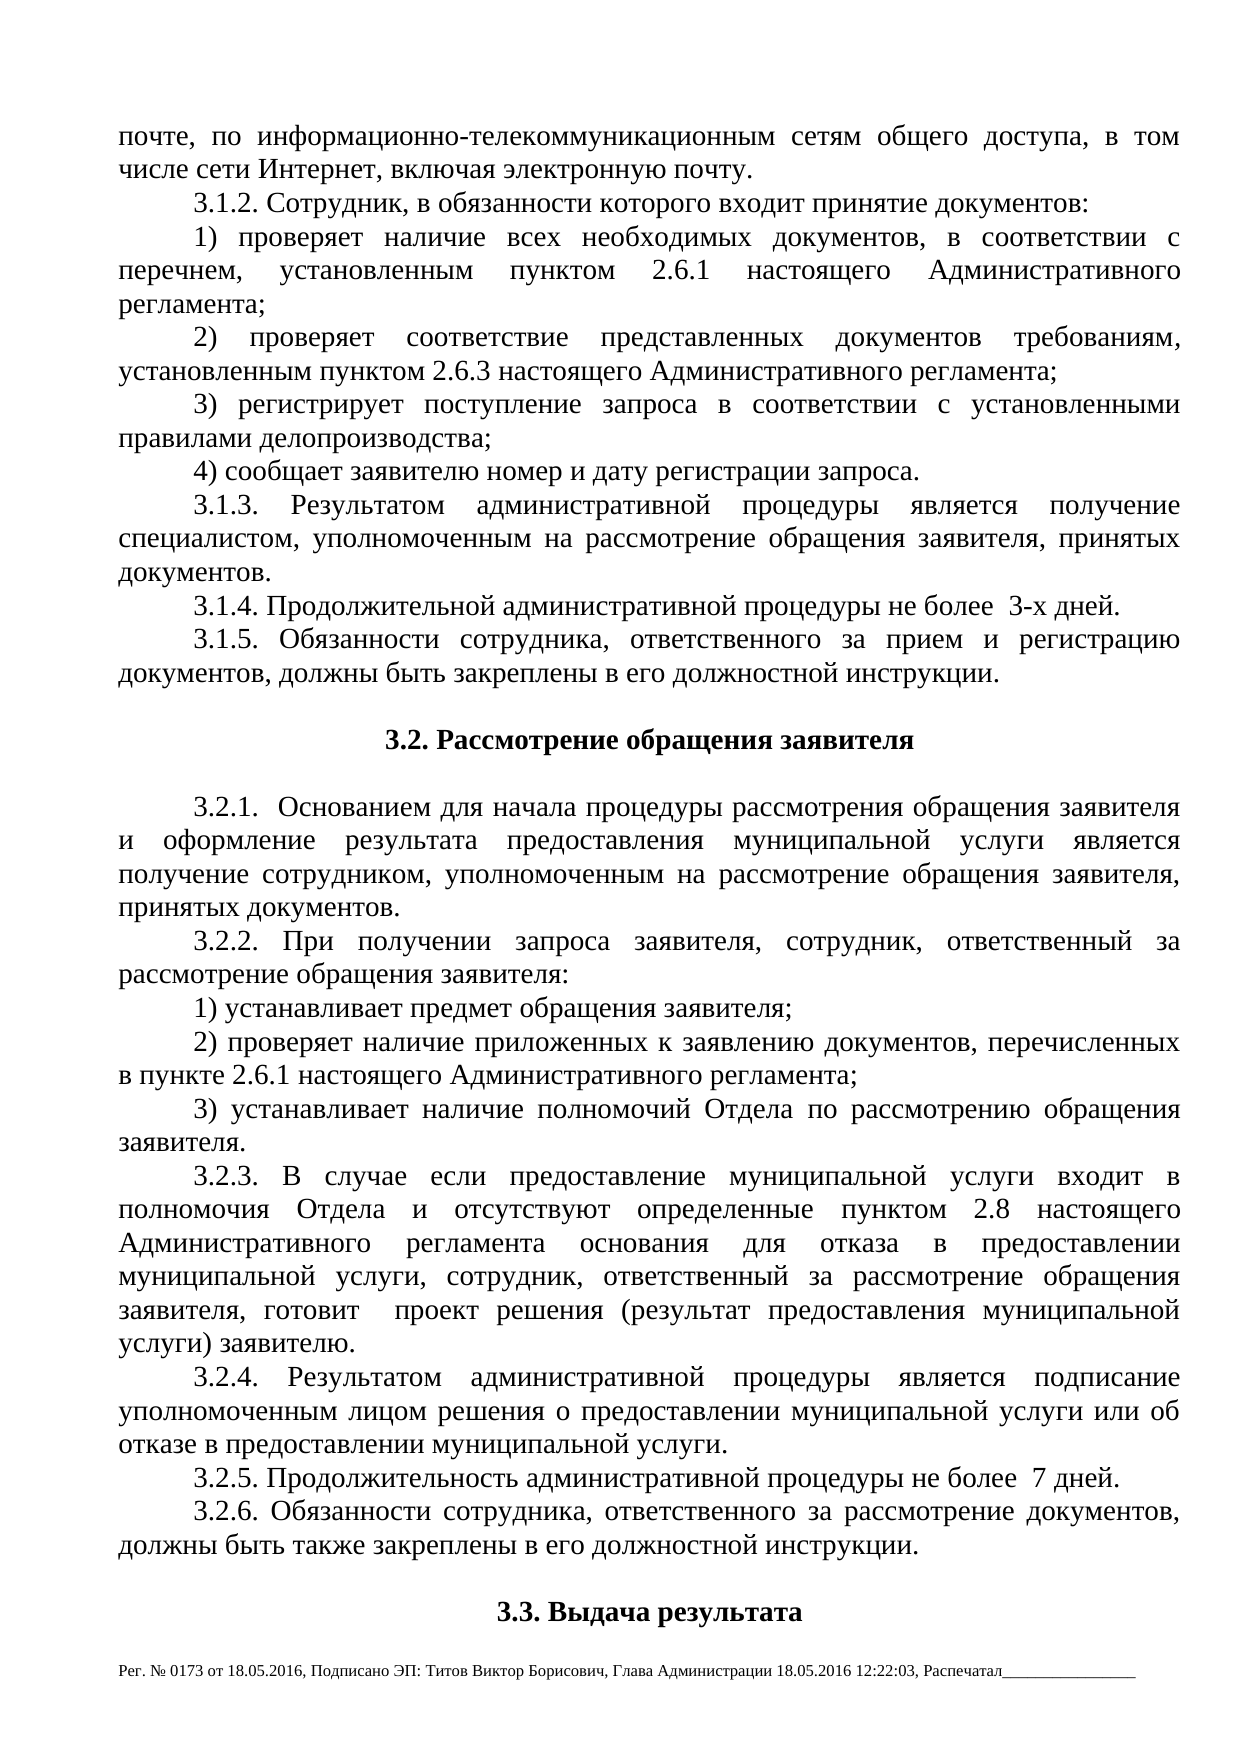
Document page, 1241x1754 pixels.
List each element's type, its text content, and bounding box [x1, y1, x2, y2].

text 3.2. Рассмотрение обращения заявителя [118, 722, 1181, 755]
text 3.2.4. Результатом административной процедуры является подписание уполномоченным лицом решения о предоставлении муниципальной услуги или об отказе в предоставлении муниципальной услуги. [118, 1359, 1181, 1460]
text 3.2.6. Обязанности сотрудника, ответственного за рассмотрение документов, должны быть также закреплены в его должностной инструкции. [118, 1493, 1181, 1560]
text 4) сообщает заявителю номер и дату регистрации запроса. [118, 453, 1181, 487]
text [118, 118, 1181, 185]
text 3) регистрирует поступление запроса в соответствии с установленными правилами делопроизводства; [118, 386, 1181, 453]
text 3.2.1. Основанием для начала процедуры рассмотрения обращения заявителя и оформление результата предоставления муниципальной услуги является получение сотрудником, уполномоченным на рассмотрение обращения заявителя, принятых документов. [118, 789, 1181, 923]
text 1) устанавливает предмет обращения заявителя; [118, 990, 1181, 1024]
text 3.1.4. Продолжительной административной процедуры не более 3-х дней. [118, 588, 1181, 621]
text 3.3. Выдача результата [118, 1594, 1181, 1627]
text 3.2.5. Продолжительность административной процедуры не более 7 дней. [118, 1460, 1181, 1493]
text 3.1.2. Сотрудник, в обязанности которого входит принятие документов: [118, 185, 1181, 219]
text 3) устанавливает наличие полномочий Отдела по рассмотрению обращения заявителя. [118, 1091, 1181, 1158]
text 2) проверяет соответствие представленных документов требованиям, установленным пунктом 2.6.3 настоящего Административного регламента; [118, 319, 1181, 386]
text 3.1.5. Обязанности сотрудника, ответственного за прием и регистрацию документов, должны быть закреплены в его должностной инструкции. [118, 621, 1181, 688]
text 3.1.3. Результатом административной процедуры является получение специалистом, уполномоченным на рассмотрение обращения заявителя, принятых документов. [118, 487, 1181, 588]
text 3.2.3. В случае если предоставление муниципальной услуги входит в полномочия Отдела и отсутствуют определенные пунктом 2.8 настоящего Административного регламента основания для отказа в предоставлении муниципальной услуги, сотрудник, ответственный за рассмотрение обращения заявителя, готовит проект решения (результат предоставления муниципальной услуги) заявителю. [118, 1158, 1181, 1359]
text 2) проверяет наличие приложенных к заявлению документов, перечисленных в пункте 2.6.1 настоящего Административного регламента; [118, 1024, 1181, 1091]
text 1) проверяет наличие всех необходимых документов, в соответствии с перечнем, установленным пунктом 2.6.1 настоящего Административного регламента; [118, 219, 1181, 319]
text 3.2.2. При получении запроса заявителя, сотрудник, ответственный за рассмотрение обращения заявителя: [118, 923, 1181, 990]
